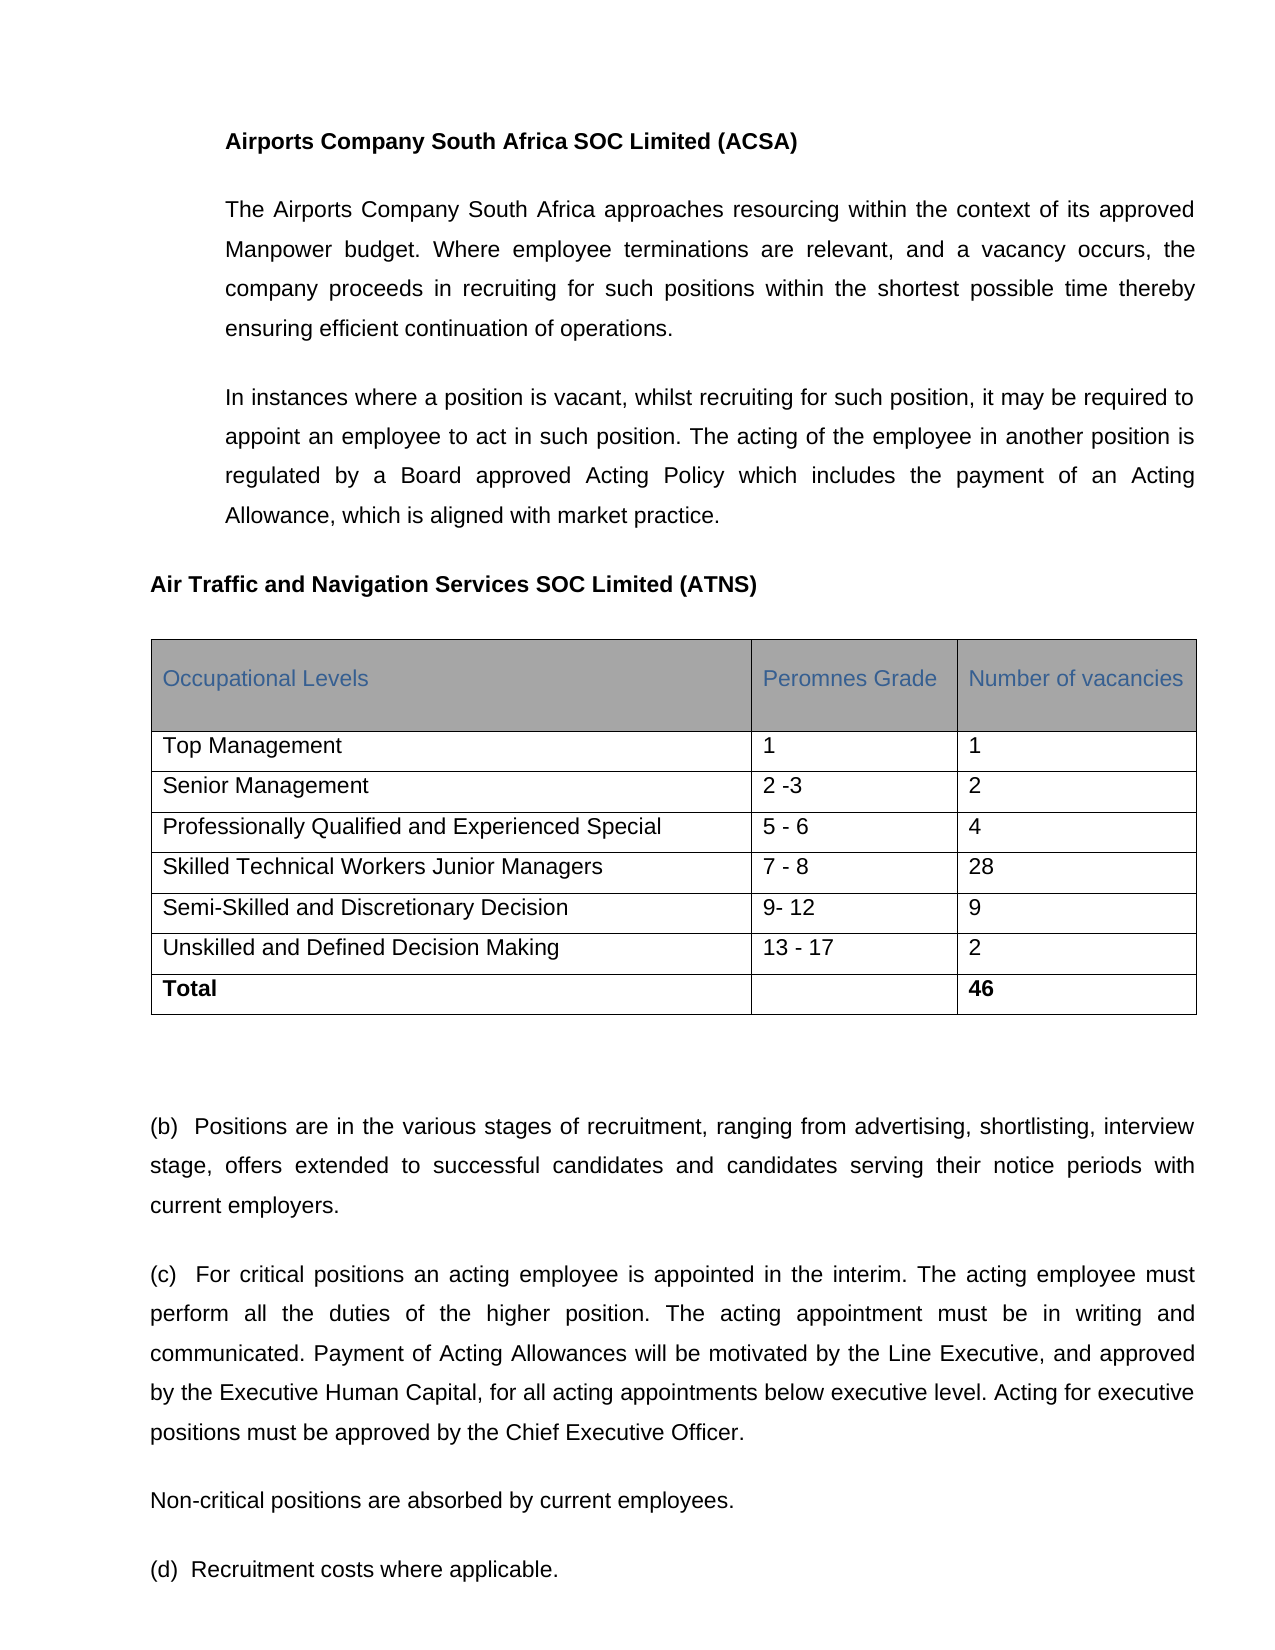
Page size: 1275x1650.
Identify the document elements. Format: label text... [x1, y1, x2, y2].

table_cell 46 [958, 975, 1196, 1014]
table_cell Professionally Qualified and Experienced Special [152, 813, 751, 852]
text Air Traffic and Navigation Services SOC Limited (ATNS) [150, 571, 1196, 597]
table_cell Semi-Skilled and Discretionary Decision [152, 894, 751, 933]
table_cell 1 [752, 732, 957, 771]
table_header Number of vacancies [958, 640, 1196, 731]
text Airports Company South Africa SOC Limited (ACSA) [150, 128, 1196, 154]
table_cell 2 [958, 934, 1196, 974]
text (c) For critical positions an acting employee is appointed in the interim. The acting employee must perform all the duties of the higher position. The acting appointment must be in writing and communicated. Payment of Acting Allowances will be motivated by the Line Executive, and approved by the Executive Human Capital, for all acting appointments below executive level. Acting for executive positions must be approved by the Chief Executive Officer. [150, 1261, 1196, 1445]
table_header Peromnes Grade [752, 640, 957, 731]
table_cell 5 - 6 [752, 813, 957, 852]
table_cell 1 [958, 732, 1196, 771]
text In instances where a position is vacant, whilst recruiting for such position, it may be required to appoint an employee to act in such position. The acting of the employee in another position is regulated by a Board approved Acting Policy which includes the payment of an Acting Allowance, which is aligned with market practice. [225, 383, 1196, 528]
table_cell 28 [958, 853, 1196, 893]
table_header Occupational Levels [152, 640, 751, 731]
text The Airports Company South Africa approaches resourcing within the context of its approved Manpower budget. Where employee terminations are relevant, and a vacancy occurs, the company proceeds in recruiting for such positions within the shortest possible time thereby ensuring efficient continuation of operations. [225, 196, 1196, 341]
text (b) Positions are in the various stages of recruitment, ranging from advertising, shortlisting, interview stage, offers extended to successful candidates and candidates serving their notice periods with current employers. [150, 1113, 1196, 1218]
table_cell Total [152, 975, 751, 1014]
table_cell Unskilled and Defined Decision Making [152, 934, 751, 974]
text Non-critical positions are absorbed by current employees. [150, 1487, 1196, 1513]
table_cell Skilled Technical Workers Junior Managers [152, 853, 751, 893]
table_cell Senior Management [152, 772, 751, 812]
table_cell [752, 975, 957, 1014]
table_cell 13 - 17 [752, 934, 957, 974]
text (d) Recruitment costs where applicable. [150, 1556, 1196, 1582]
table_cell 9 [958, 894, 1196, 933]
table_cell 2 -3 [752, 772, 957, 812]
table_cell 4 [958, 813, 1196, 852]
table_cell 7 - 8 [752, 853, 957, 893]
table_cell 9- 12 [752, 894, 957, 933]
table_cell Top Management [152, 732, 751, 771]
table_cell 2 [958, 772, 1196, 812]
